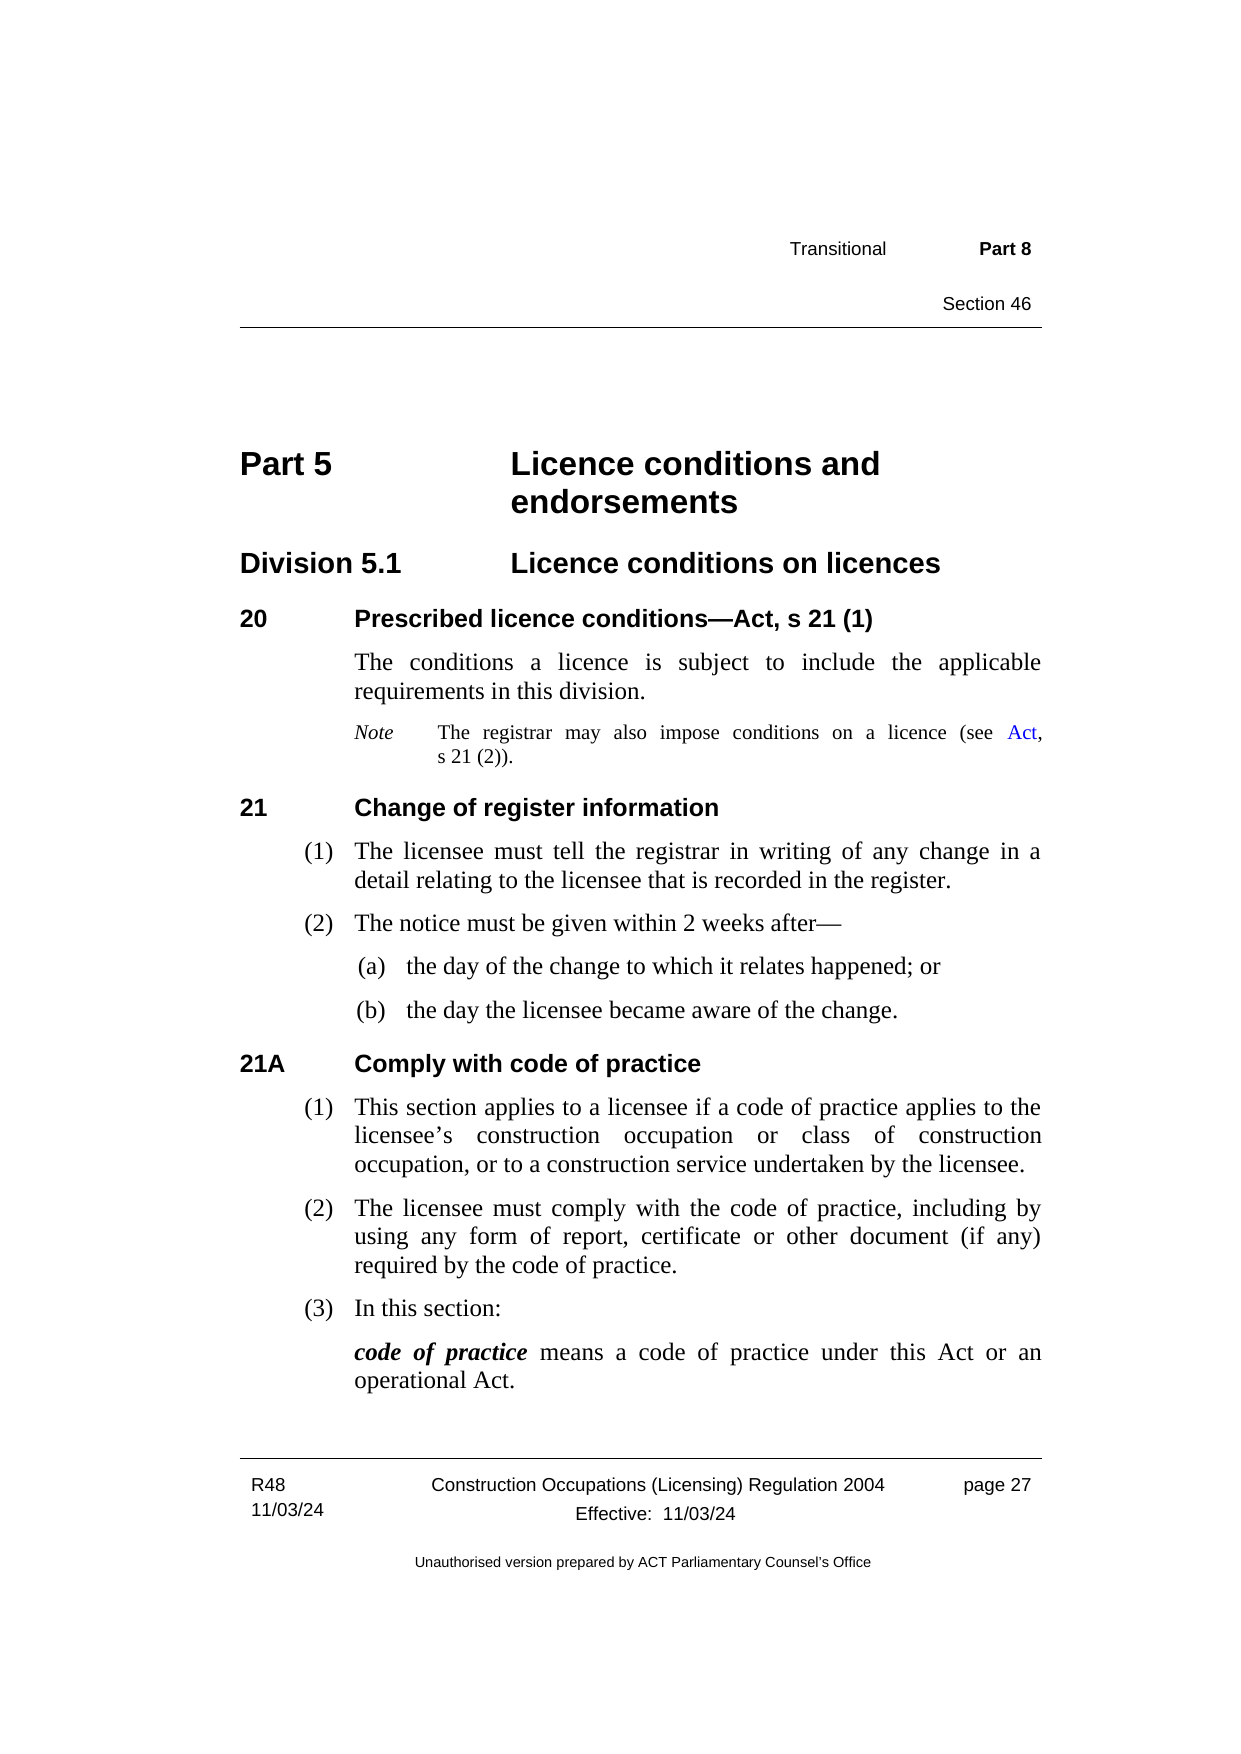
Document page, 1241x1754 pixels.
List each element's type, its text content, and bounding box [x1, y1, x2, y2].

text (2) The notice must be given within 2 weeks after— [239, 908, 1042, 937]
text (1) This section applies to a licensee if a code of practice applies to the licensee’s construction occupation or class of construction occupation, or to a construction service undertaken by the licensee. [239, 1092, 1042, 1178]
text (2) The licensee must comply with the code of practice, including by using any form of report, certificate or other document (if any) required by the code of practice. [239, 1193, 1042, 1279]
text 21 Change of register information [239, 793, 1042, 821]
text (3) In this section: [239, 1293, 1042, 1322]
text 20 Prescribed licence conditions—Act, s 21 (1) [239, 604, 1042, 633]
text Division 5.1 Licence conditions on licences [239, 546, 1042, 579]
text The conditions a licence is subject to include the applicable requirements in this division. [354, 647, 1042, 705]
text 21A Comply with code of practice [239, 1048, 1042, 1077]
text (b) the day the licensee became aware of the change. [239, 995, 1042, 1023]
text (a) the day of the change to which it relates happened; or [239, 951, 1042, 980]
text (1) The licensee must tell the registrar in writing of any change in a detail relating to the licensee that is recorded in the register. [239, 836, 1042, 893]
text Part 5 Licence conditions and endorsements [239, 444, 1042, 521]
text code of practice means a code of practice under this Act or an operational Act. [354, 1337, 1042, 1394]
text Note The registrar may also impose conditions on a licence (see Act, s 21 (2)). [354, 719, 1042, 768]
